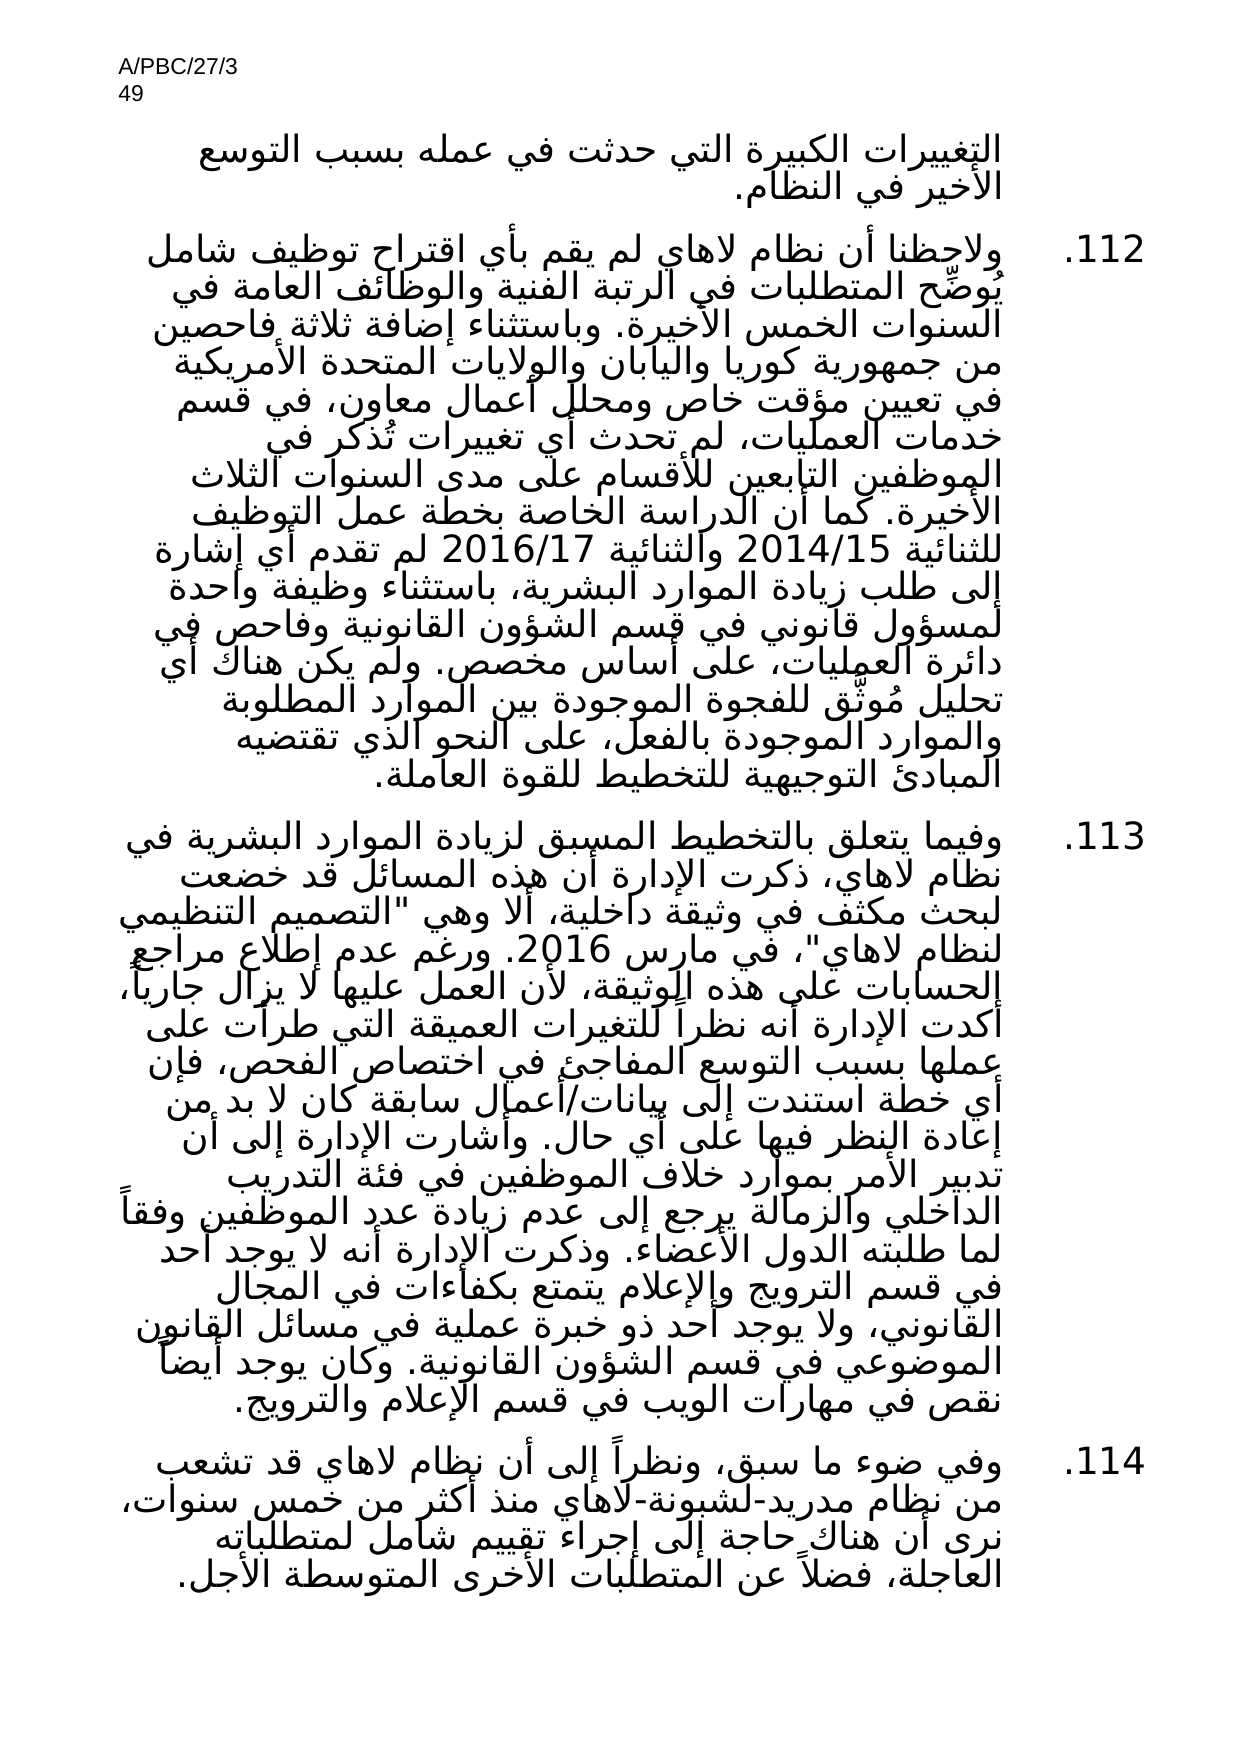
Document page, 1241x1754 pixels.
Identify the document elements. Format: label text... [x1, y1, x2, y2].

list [118, 132, 1063, 207]
list وفي ضوء ما سبق، ونظراً إلى أن نظام لاهاي قد تشعب من نظام مدريد-لشبونة-لاهاي منذ أكثر من خمس سنوات، نرى أن هناك حاجة إلى إجراء تقييم شامل لمتطلباته العاجلة، فضلاً عن المتطلبات الأخرى المتوسطة الأجل. [118, 1445, 1063, 1595]
list ولاحظنا أن نظام لاهاي لم يقم بأي اقتراح توظيف شامل يُوضِّح المتطلبات في الرتبة الفنية والوظائف العامة في السنوات الخمس الأخيرة. وباستثناء إضافة ثلاثة فاحصين من جمهورية كوريا واليابان والولايات المتحدة الأمريكية في تعيين مؤقت خاص ومحلل أعمال معاون، في قسم خدمات العمليات، لم تحدث أي تغييرات تُذكر في الموظفين التابعين للأقسام على مدى السنوات الثلاث الأخيرة. كما أن الدراسة الخاصة بخطة عمل التوظيف للثنائية 2014/15 والثنائية 2016/17 لم تقدم أي إشارة إلى طلب زيادة الموارد البشرية، باستثناء وظيفة واحدة لمسؤول قانوني في قسم الشؤون القانونية وفاحص في دائرة العمليات، على أساس مخصص. ولم يكن هناك أي تحليل مُوثَّق للفجوة الموجودة بين الموارد المطلوبة والموارد الموجودة بالفعل، على النحو الذي تقتضيه المبادئ التوجيهية للتخطيط للقوة العاملة. [118, 232, 1063, 795]
list وفيما يتعلق بالتخطيط المسبق لزيادة الموارد البشرية في نظام لاهاي، ذكرت الإدارة أن هذه المسائل قد خضعت لبحث مكثف في وثيقة داخلية، ألا وهي "التصميم التنظيمي لنظام لاهاي"، في مارس 2016. ورغم عدم إطلاع مراجع الحسابات على هذه الوثيقة، لأن العمل عليها لا يزال جارياً، أكدت الإدارة أنه نظراً للتغيرات العميقة التي طرأت على عملها بسبب التوسع المفاجئ في اختصاص الفحص، فإن أي خطة استندت إلى بيانات/أعمال سابقة كان لا بد من إعادة النظر فيها على أي حال. وأشارت الإدارة إلى أن تدبير الأمر بموارد خلاف الموظفين في فئة التدريب الداخلي والزمالة يرجع إلى عدم زيادة عدد الموظفين وفقاً لما طلبته الدول الأعضاء. وذكرت الإدارة أنه لا يوجد أحد في قسم الترويج والإعلام يتمتع بكفاءات في المجال القانوني، ولا يوجد أحد ذو خبرة عملية في مسائل القانون الموضوعي في قسم الشؤون القانونية. وكان يوجد أيضاً نقص في مهارات الويب في قسم الإعلام والترويج. [118, 820, 1063, 1420]
